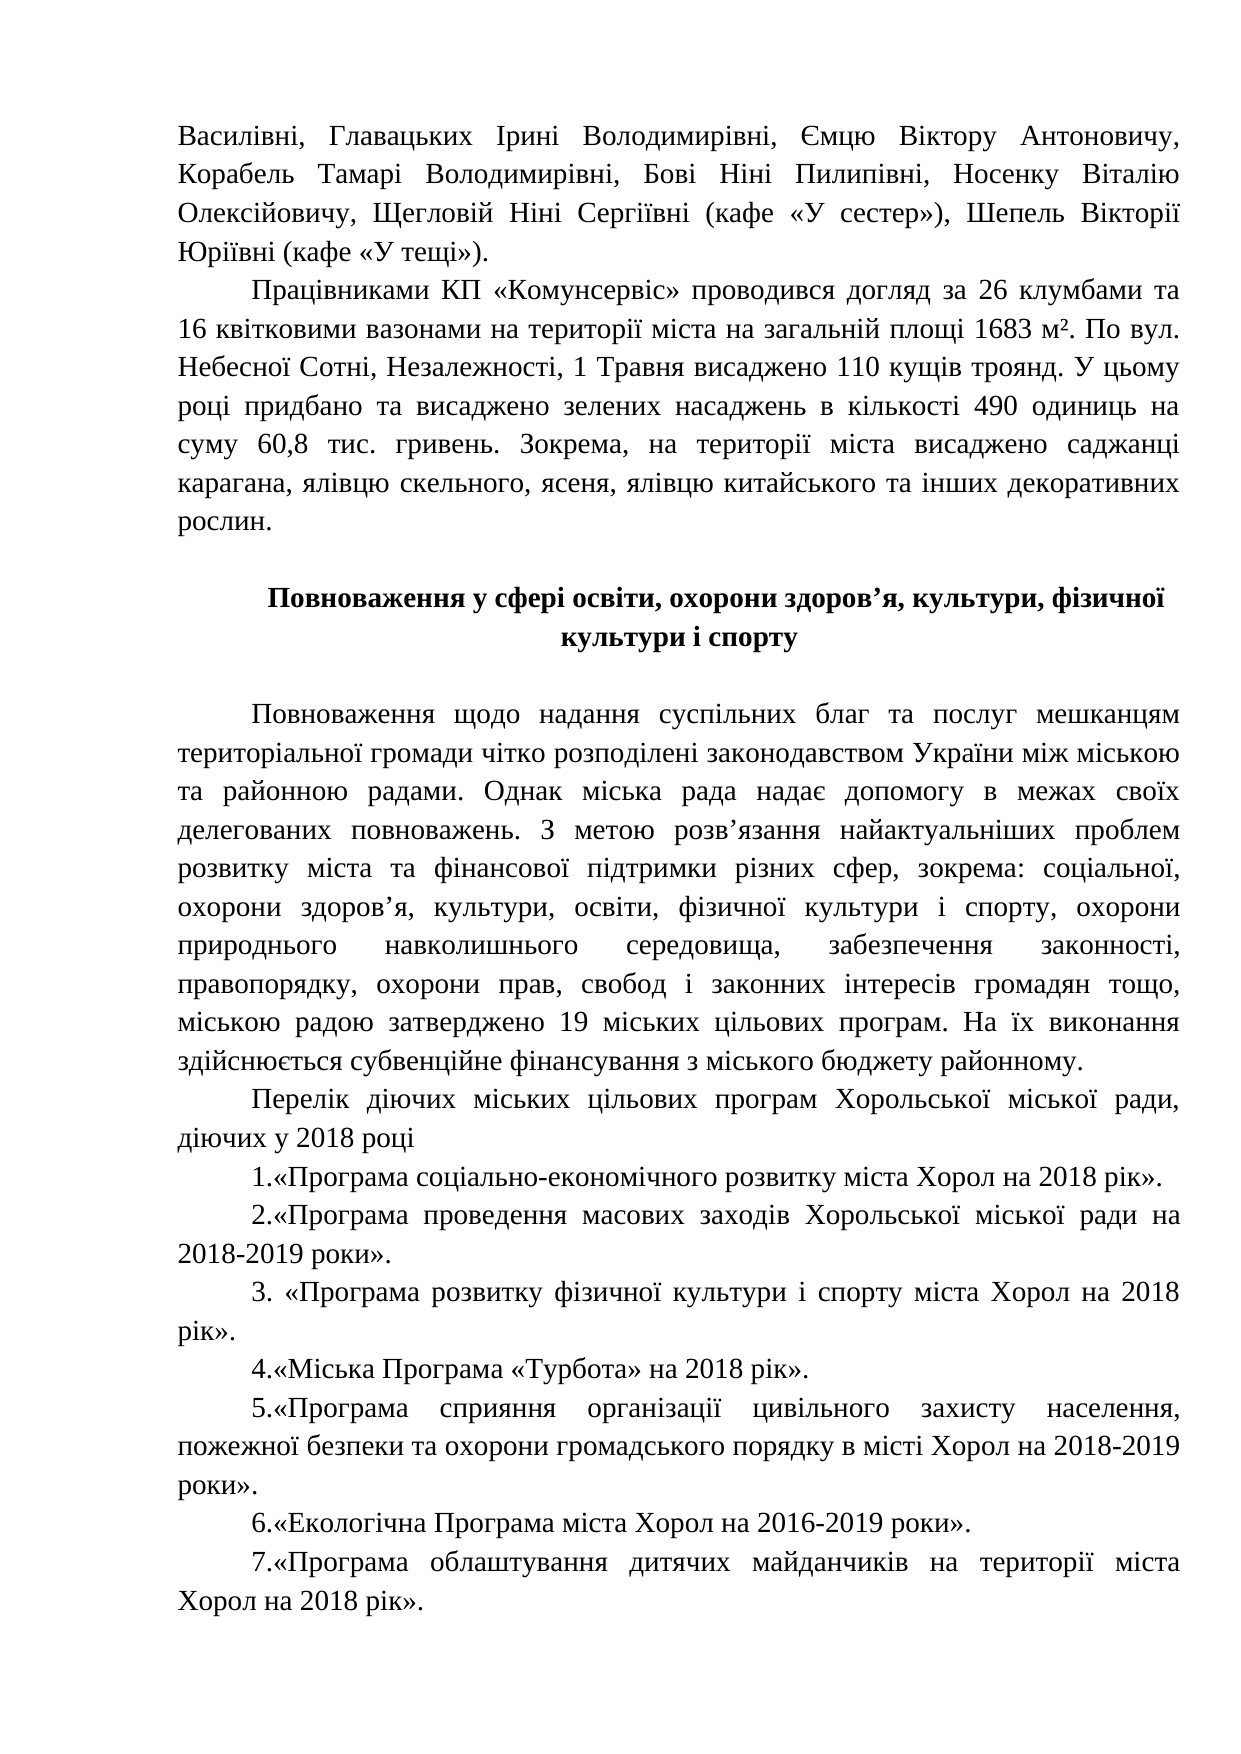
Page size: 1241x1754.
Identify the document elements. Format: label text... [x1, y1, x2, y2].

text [177, 118, 1181, 267]
text 3. «Програма розвитку фізичної культури і спорту міста Хорол на 2018 рік». [177, 1274, 1181, 1346]
text 6.«Екологічна Програма міста Хорол на 2016-2019 роки». [177, 1506, 1181, 1539]
text Перелік діючих міських цільових програм Хорольської міської ради, діючих у 2018 році [177, 1082, 1181, 1154]
text 2.«Програма проведення масових заходів Хорольської міської ради на 2018-2019 роки». [177, 1197, 1181, 1269]
text 1.«Програма соціально-економічного розвитку міста Хорол на 2018 рік». [177, 1159, 1181, 1192]
text Повноваження у сфері освіти, охорони здоров’я, культури, фізичної культури і спорту [177, 581, 1181, 653]
text 5.«Програма сприяння організації цивільного захисту населення, пожежної безпеки та охорони громадського порядку в місті Хорол на 2018-2019 роки». [177, 1390, 1181, 1501]
text 4.«Міська Програма «Турбота» на 2018 рік». [177, 1351, 1181, 1385]
text 7.«Програма облаштування дитячих майданчиків на території міста Хорол на 2018 рік». [177, 1544, 1181, 1616]
text Працівниками КП «Комунсервіс» проводився догляд за 26 клумбами та 16 квітковими вазонами на території міста на загальній площі 1683 м². По вул. Небесної Сотні, Незалежності, 1 Травня висаджено 110 кущів троянд. У цьому році придбано та висаджено зелених насаджень в кількості 490 одиниць на суму 60,8 тис. гривень. Зокрема, на території міста висаджено саджанці карагана, ялівцю скельного, ясеня, ялівцю китайського та інших декоративних рослин. [177, 272, 1181, 537]
text Повноваження щодо надання суспільних благ та послуг мешканцям територіальної громади чітко розподілені законодавством України між міською та районною радами. Однак міська рада надає допомогу в межах своїх делегованих повноважень. З метою розв’язання найактуальніших проблем розвитку міста та фінансової підтримки різних сфер, зокрема: соціальної, охорони здоров’я, культури, освіти, фізичної культури і спорту, охорони природнього навколишнього середовища, забезпечення законності, правопорядку, охорони прав, свобод і законних інтересів громадян тощо, міською радою затверджено 19 міських цільових програм. На їх виконання здійснюється субвенційне фінансування з міського бюджету районному. [177, 696, 1181, 1077]
